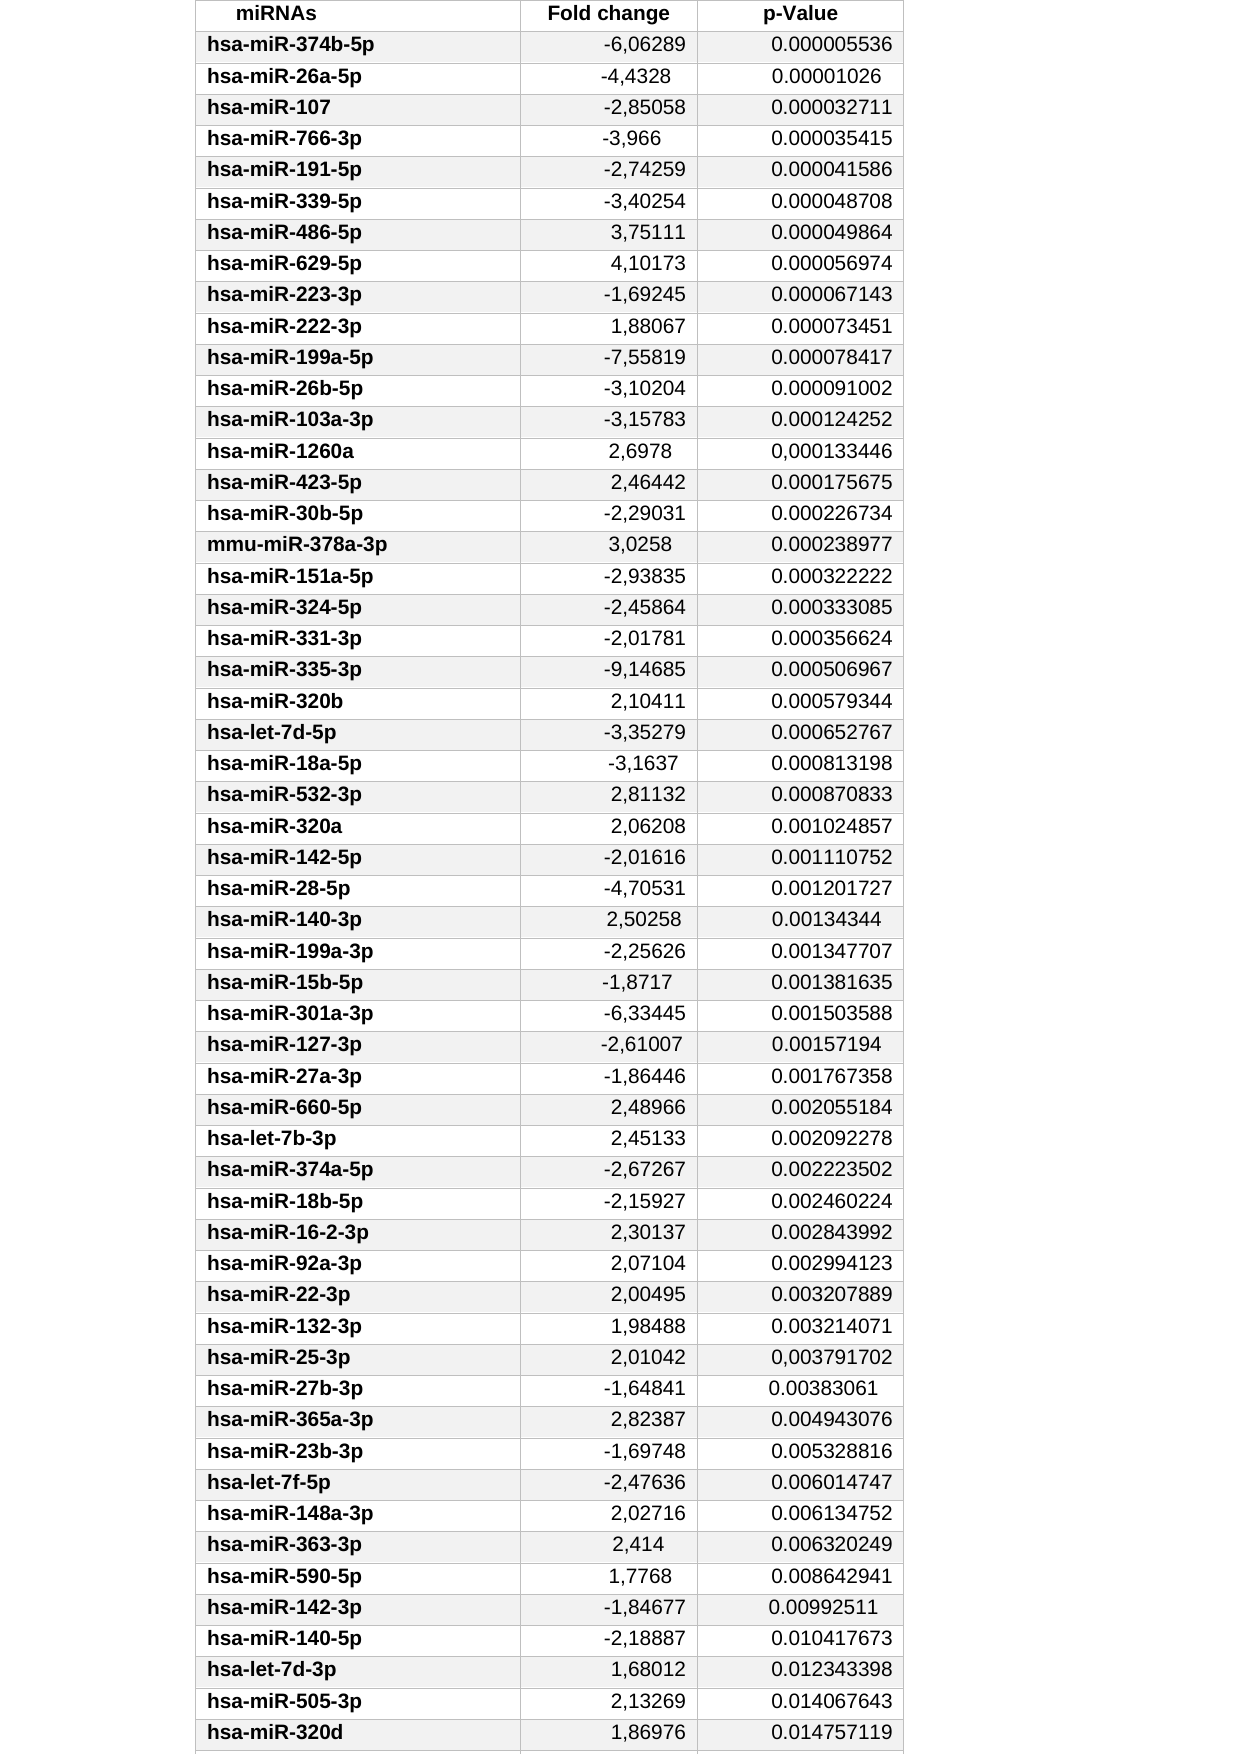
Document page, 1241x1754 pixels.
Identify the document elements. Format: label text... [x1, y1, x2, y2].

table_cell hsa-miR-1260a [196, 439, 520, 469]
table_cell hsa-let-7f-5p [196, 1470, 520, 1500]
table_cell 0.000041586 [698, 157, 903, 187]
table_cell -1,69748 [521, 1439, 697, 1469]
table_cell -3,40254 [521, 189, 697, 219]
table_cell hsa-miR-423-5p [196, 470, 520, 500]
table_cell 0.002092278 [698, 1126, 903, 1156]
table_cell hsa-miR-320d [196, 1720, 520, 1750]
table_cell 0.012343398 [698, 1657, 903, 1687]
table_cell hsa-miR-766-3p [196, 126, 520, 156]
table_cell hsa-miR-26b-5p [196, 376, 520, 406]
table_cell hsa-miR-532-3p [196, 782, 520, 812]
table_cell 2,13269 [521, 1689, 697, 1719]
table_cell -1,69245 [521, 282, 697, 312]
table_cell -2,61007 [521, 1032, 697, 1062]
table_cell hsa-miR-26a-5p [196, 64, 520, 94]
table_cell hsa-miR-27b-3p [196, 1376, 520, 1406]
table_cell hsa-miR-339-5p [196, 189, 520, 219]
table_cell 0,000133446 [698, 439, 903, 469]
table_cell 0.001767358 [698, 1064, 903, 1094]
table_cell hsa-miR-301a-3p [196, 1001, 520, 1031]
table_cell 0.005328816 [698, 1439, 903, 1469]
table_cell 0.014067643 [698, 1689, 903, 1719]
table_cell hsa-miR-151a-5p [196, 564, 520, 594]
table_cell 2,414 [521, 1532, 697, 1562]
table_cell hsa-let-7d-5p [196, 720, 520, 750]
table_header Fold change [521, 1, 697, 31]
table_cell 0.006014747 [698, 1470, 903, 1500]
table_cell -2,01616 [521, 845, 697, 875]
table_cell hsa-miR-223-3p [196, 282, 520, 312]
table_cell 0.000056974 [698, 251, 903, 281]
table_cell -3,35279 [521, 720, 697, 750]
table_cell hsa-miR-30b-5p [196, 501, 520, 531]
table_cell 0,003791702 [698, 1345, 903, 1375]
table_cell 0.006134752 [698, 1501, 903, 1531]
table_cell -2,29031 [521, 501, 697, 531]
table_cell hsa-miR-92a-3p [196, 1251, 520, 1281]
table_cell 2,06208 [521, 814, 697, 844]
table_cell 0.002460224 [698, 1189, 903, 1219]
table_cell hsa-miR-18b-5p [196, 1189, 520, 1219]
table_cell 0.000870833 [698, 782, 903, 812]
table_cell -7,55819 [521, 345, 697, 375]
table_cell -2,15927 [521, 1189, 697, 1219]
table_cell 0.000356624 [698, 626, 903, 656]
table_cell 1,88067 [521, 314, 697, 344]
table_cell 0.002994123 [698, 1251, 903, 1281]
table_cell hsa-miR-15b-5p [196, 970, 520, 1000]
table_cell -1,86446 [521, 1064, 697, 1094]
table_cell 0.000506967 [698, 657, 903, 687]
table_cell 0.000091002 [698, 376, 903, 406]
table_cell hsa-miR-222-3p [196, 314, 520, 344]
table_cell hsa-miR-142-5p [196, 845, 520, 875]
table_cell 0.000652767 [698, 720, 903, 750]
table_header p-Value [698, 1, 903, 31]
table_cell hsa-miR-140-3p [196, 907, 520, 937]
table_cell 2,6978 [521, 439, 697, 469]
table_cell 0.002843992 [698, 1220, 903, 1250]
table_cell hsa-miR-148a-3p [196, 1501, 520, 1531]
table_cell 2,46442 [521, 470, 697, 500]
table_cell hsa-miR-629-5p [196, 251, 520, 281]
table_cell hsa-miR-199a-5p [196, 345, 520, 375]
table_cell 3,75111 [521, 220, 697, 250]
table_cell -2,45864 [521, 595, 697, 625]
table_cell -9,14685 [521, 657, 697, 687]
table_cell -1,8717 [521, 970, 697, 1000]
table_cell mmu-miR-378a-3p [196, 532, 520, 562]
table_cell 0.010417673 [698, 1626, 903, 1656]
table_cell 0.001503588 [698, 1001, 903, 1031]
table_cell 2,07104 [521, 1251, 697, 1281]
table_cell 0.000813198 [698, 751, 903, 781]
table_cell 0.001024857 [698, 814, 903, 844]
table_cell -6,33445 [521, 1001, 697, 1031]
table_cell hsa-miR-103a-3p [196, 407, 520, 437]
table_cell hsa-miR-25-3p [196, 1345, 520, 1375]
table_cell 0.001110752 [698, 845, 903, 875]
table_cell hsa-miR-374a-5p [196, 1157, 520, 1187]
table_cell 2,82387 [521, 1407, 697, 1437]
table_cell -6,06289 [521, 32, 697, 62]
table_cell 2,00495 [521, 1282, 697, 1312]
table_cell 0.002055184 [698, 1095, 903, 1125]
table_cell hsa-miR-365a-3p [196, 1407, 520, 1437]
table_cell 0.000124252 [698, 407, 903, 437]
table_cell hsa-miR-191-5p [196, 157, 520, 187]
table_cell 0.000322222 [698, 564, 903, 594]
table_cell hsa-miR-590-5p [196, 1564, 520, 1594]
table_cell 2,50258 [521, 907, 697, 937]
table_cell hsa-miR-505-3p [196, 1689, 520, 1719]
table_cell 0.000078417 [698, 345, 903, 375]
table_cell -2,93835 [521, 564, 697, 594]
table_cell -3,966 [521, 126, 697, 156]
table_cell 1,7768 [521, 1564, 697, 1594]
table_cell hsa-miR-363-3p [196, 1532, 520, 1562]
table_cell 0.000238977 [698, 532, 903, 562]
table_cell -2,67267 [521, 1157, 697, 1187]
table_cell hsa-miR-27a-3p [196, 1064, 520, 1094]
table_cell 0.00001026 [698, 64, 903, 94]
table_cell hsa-miR-324-5p [196, 595, 520, 625]
table_cell 0.000333085 [698, 595, 903, 625]
table_cell -2,74259 [521, 157, 697, 187]
table_cell hsa-miR-16-2-3p [196, 1220, 520, 1250]
table_cell 0.000048708 [698, 189, 903, 219]
table_cell hsa-miR-660-5p [196, 1095, 520, 1125]
table_cell 2,30137 [521, 1220, 697, 1250]
table_cell 0.000175675 [698, 470, 903, 500]
table_cell -2,18887 [521, 1626, 697, 1656]
table_cell -1,84677 [521, 1595, 697, 1625]
table_cell hsa-miR-142-3p [196, 1595, 520, 1625]
table_cell 0.001347707 [698, 939, 903, 969]
table_cell 0.000073451 [698, 314, 903, 344]
table_cell 0.000035415 [698, 126, 903, 156]
table_cell hsa-miR-331-3p [196, 626, 520, 656]
table_cell -4,70531 [521, 876, 697, 906]
table_cell 0.004943076 [698, 1407, 903, 1437]
table_cell 0.000579344 [698, 689, 903, 719]
table_cell -4,4328 [521, 64, 697, 94]
table_cell 2,01042 [521, 1345, 697, 1375]
table_cell 0.003214071 [698, 1314, 903, 1344]
table_cell hsa-miR-28-5p [196, 876, 520, 906]
table_cell 1,86976 [521, 1720, 697, 1750]
table_cell 0.000226734 [698, 501, 903, 531]
table_cell 2,48966 [521, 1095, 697, 1125]
table_cell 0.00383061 [698, 1376, 903, 1406]
table_cell 0.000049864 [698, 220, 903, 250]
table_cell -2,85058 [521, 95, 697, 125]
table_cell -1,64841 [521, 1376, 697, 1406]
table_cell 2,02716 [521, 1501, 697, 1531]
table_cell hsa-miR-374b-5p [196, 32, 520, 62]
table_cell hsa-let-7b-3p [196, 1126, 520, 1156]
table_cell hsa-miR-320a [196, 814, 520, 844]
table_cell -2,01781 [521, 626, 697, 656]
table_cell 4,10173 [521, 251, 697, 281]
table_cell hsa-miR-127-3p [196, 1032, 520, 1062]
table_cell hsa-miR-486-5p [196, 220, 520, 250]
table_cell hsa-miR-199a-3p [196, 939, 520, 969]
table_cell -3,1637 [521, 751, 697, 781]
table_cell 0.001381635 [698, 970, 903, 1000]
table_cell 2,10411 [521, 689, 697, 719]
table_cell 0.000067143 [698, 282, 903, 312]
table_cell 3,0258 [521, 532, 697, 562]
table_cell hsa-miR-18a-5p [196, 751, 520, 781]
table_cell -2,47636 [521, 1470, 697, 1500]
table_cell 0.00992511 [698, 1595, 903, 1625]
table_cell 1,98488 [521, 1314, 697, 1344]
table_cell 1,68012 [521, 1657, 697, 1687]
table_cell hsa-miR-22-3p [196, 1282, 520, 1312]
table_cell 2,81132 [521, 782, 697, 812]
table_cell hsa-miR-320b [196, 689, 520, 719]
table_cell hsa-let-7d-3p [196, 1657, 520, 1687]
table_header miRNAs [196, 1, 520, 31]
table_cell -3,15783 [521, 407, 697, 437]
table_cell -3,10204 [521, 376, 697, 406]
table_cell -2,25626 [521, 939, 697, 969]
table_cell 0.014757119 [698, 1720, 903, 1750]
table_cell 0.000032711 [698, 95, 903, 125]
table_cell 0.008642941 [698, 1564, 903, 1594]
table_cell 0.003207889 [698, 1282, 903, 1312]
table_cell 0.006320249 [698, 1532, 903, 1562]
table_cell hsa-miR-132-3p [196, 1314, 520, 1344]
table_cell hsa-miR-107 [196, 95, 520, 125]
table_cell 0.00134344 [698, 907, 903, 937]
table_cell hsa-miR-140-5p [196, 1626, 520, 1656]
table_cell 0.002223502 [698, 1157, 903, 1187]
table_cell hsa-miR-335-3p [196, 657, 520, 687]
table_cell 0.00157194 [698, 1032, 903, 1062]
table_cell hsa-miR-23b-3p [196, 1439, 520, 1469]
table_cell 2,45133 [521, 1126, 697, 1156]
table_cell 0.001201727 [698, 876, 903, 906]
table_cell 0.000005536 [698, 32, 903, 62]
